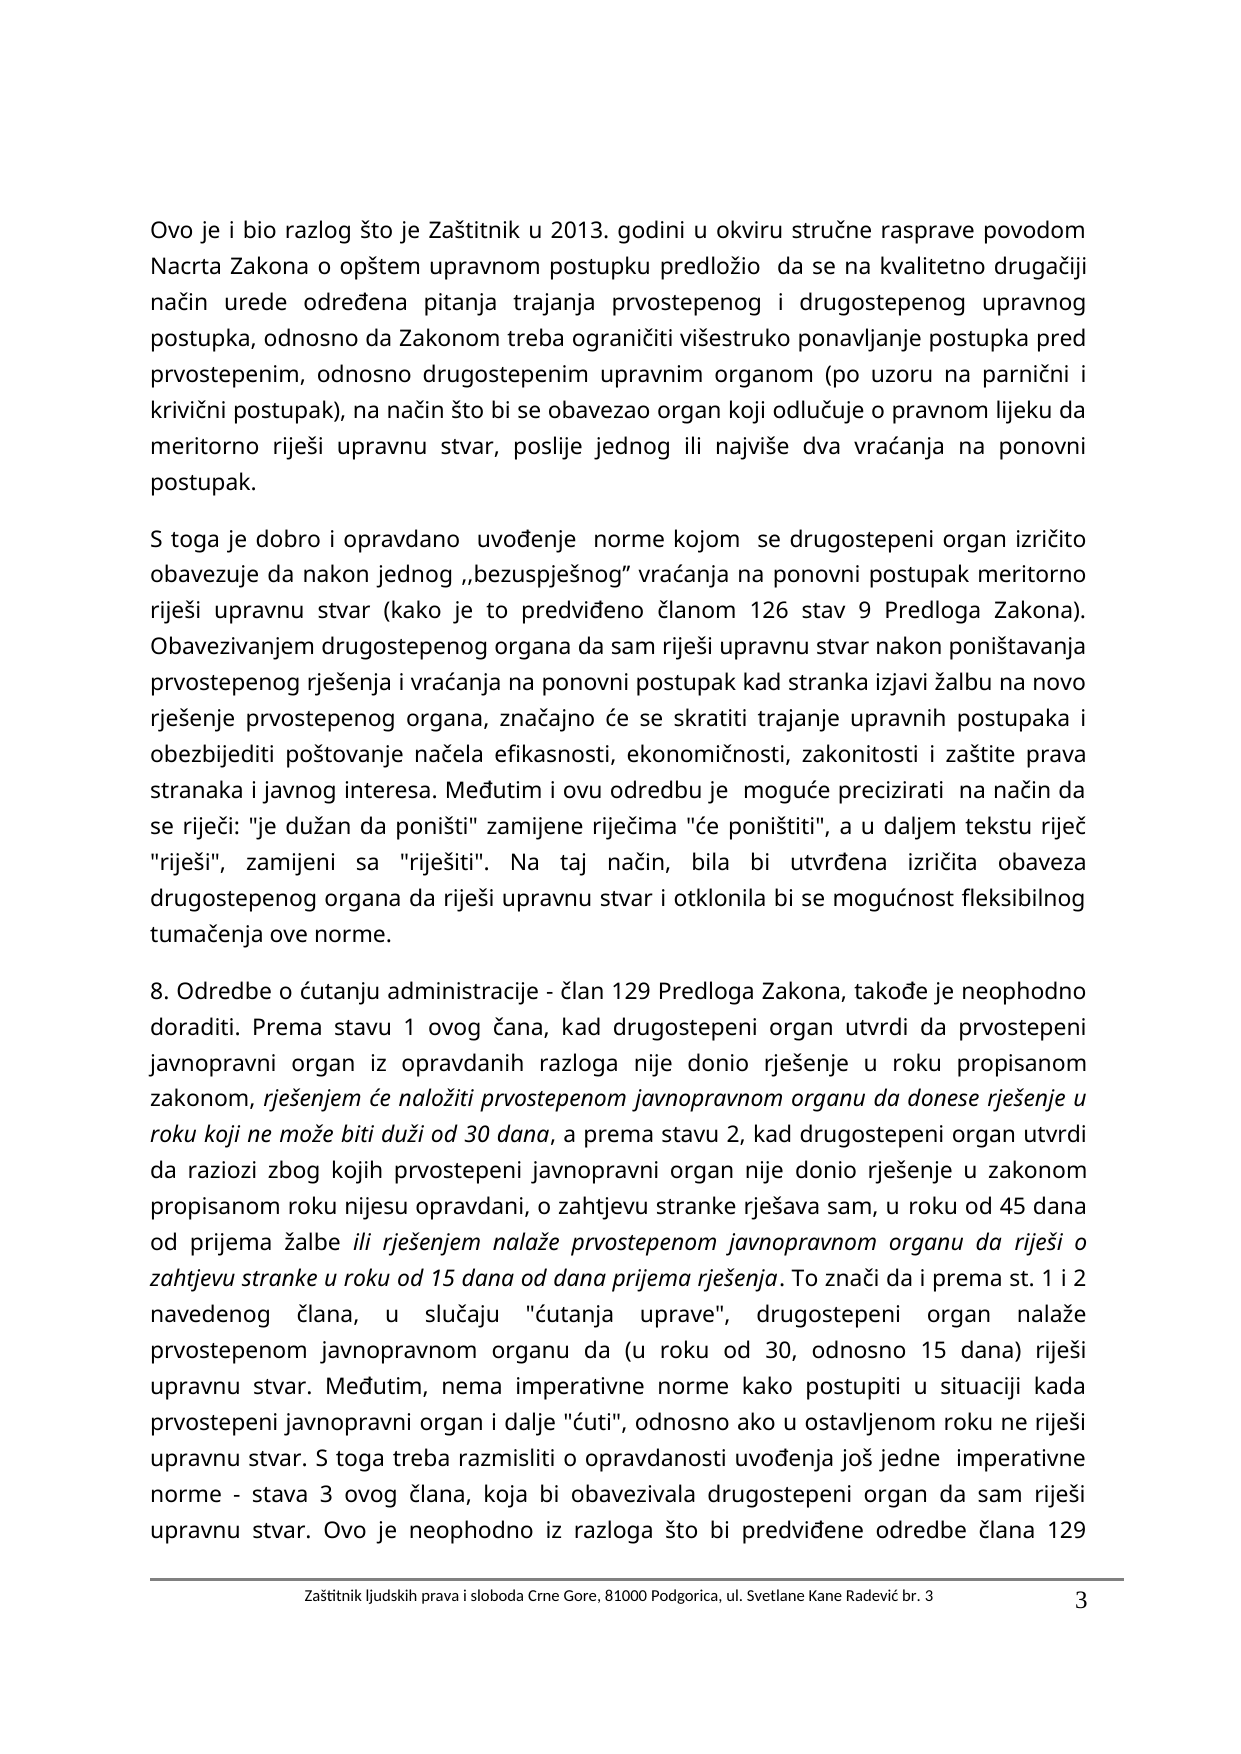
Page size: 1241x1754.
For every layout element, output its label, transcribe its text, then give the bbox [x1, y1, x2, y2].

text Ovo je i bio razlog što je Zaštitnik u 2013. godini u okviru stručne rasprave povodom Nacrta Zakona o opštem upravnom postupku predložio da se na kvalitetno drugačiji način urede određena pitanja trajanja prvostepenog i drugostepenog upravnog postupka, odnosno da Zakonom treba ograničiti višestruko ponavljanje postupka pred prvostepenim, odnosno drugostepenim upravnim organom (po uzoru na parnični i krivični postupak), na način što bi se obavezao organ koji odlučuje o pravnom lijeku da meritorno riješi upravnu stvar, poslije jednog ili najviše dva vraćanja na ponovni postupak. [150, 214, 1087, 497]
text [150, 974, 1087, 1545]
text S toga je dobro i opravdano uvođenje norme kojom se drugostepeni organ izričito obavezuje da nakon jednog ,,bezuspješnog’’ vraćanja na ponovni postupak meritorno riješi upravnu stvar (kako je to predviđeno članom 126 stav 9 Predloga Zakona). Obavezivanjem drugostepenog organa da sam riješi upravnu stvar nakon poništavanja prvostepenog rješenja i vraćanja na ponovni postupak kad stranka izjavi žalbu na novo rješenje prvostepenog organa, značajno će se skratiti trajanje upravnih postupaka i obezbijediti poštovanje načela efikasnosti, ekonomičnosti, zakonitosti i zaštite prava stranaka i javnog interesa. Međutim i ovu odredbu je moguće precizirati na način da se riječi: "je dužan da poništi" zamijene riječima "će poništiti", a u daljem tekstu riječ "riješi", zamijeni sa "riješiti". Na taj način, bila bi utvrđena izričita obaveza drugostepenog organa da riješi upravnu stvar i otklonila bi se mogućnost fleksibilnog tumačenja ove norme. [150, 522, 1087, 949]
